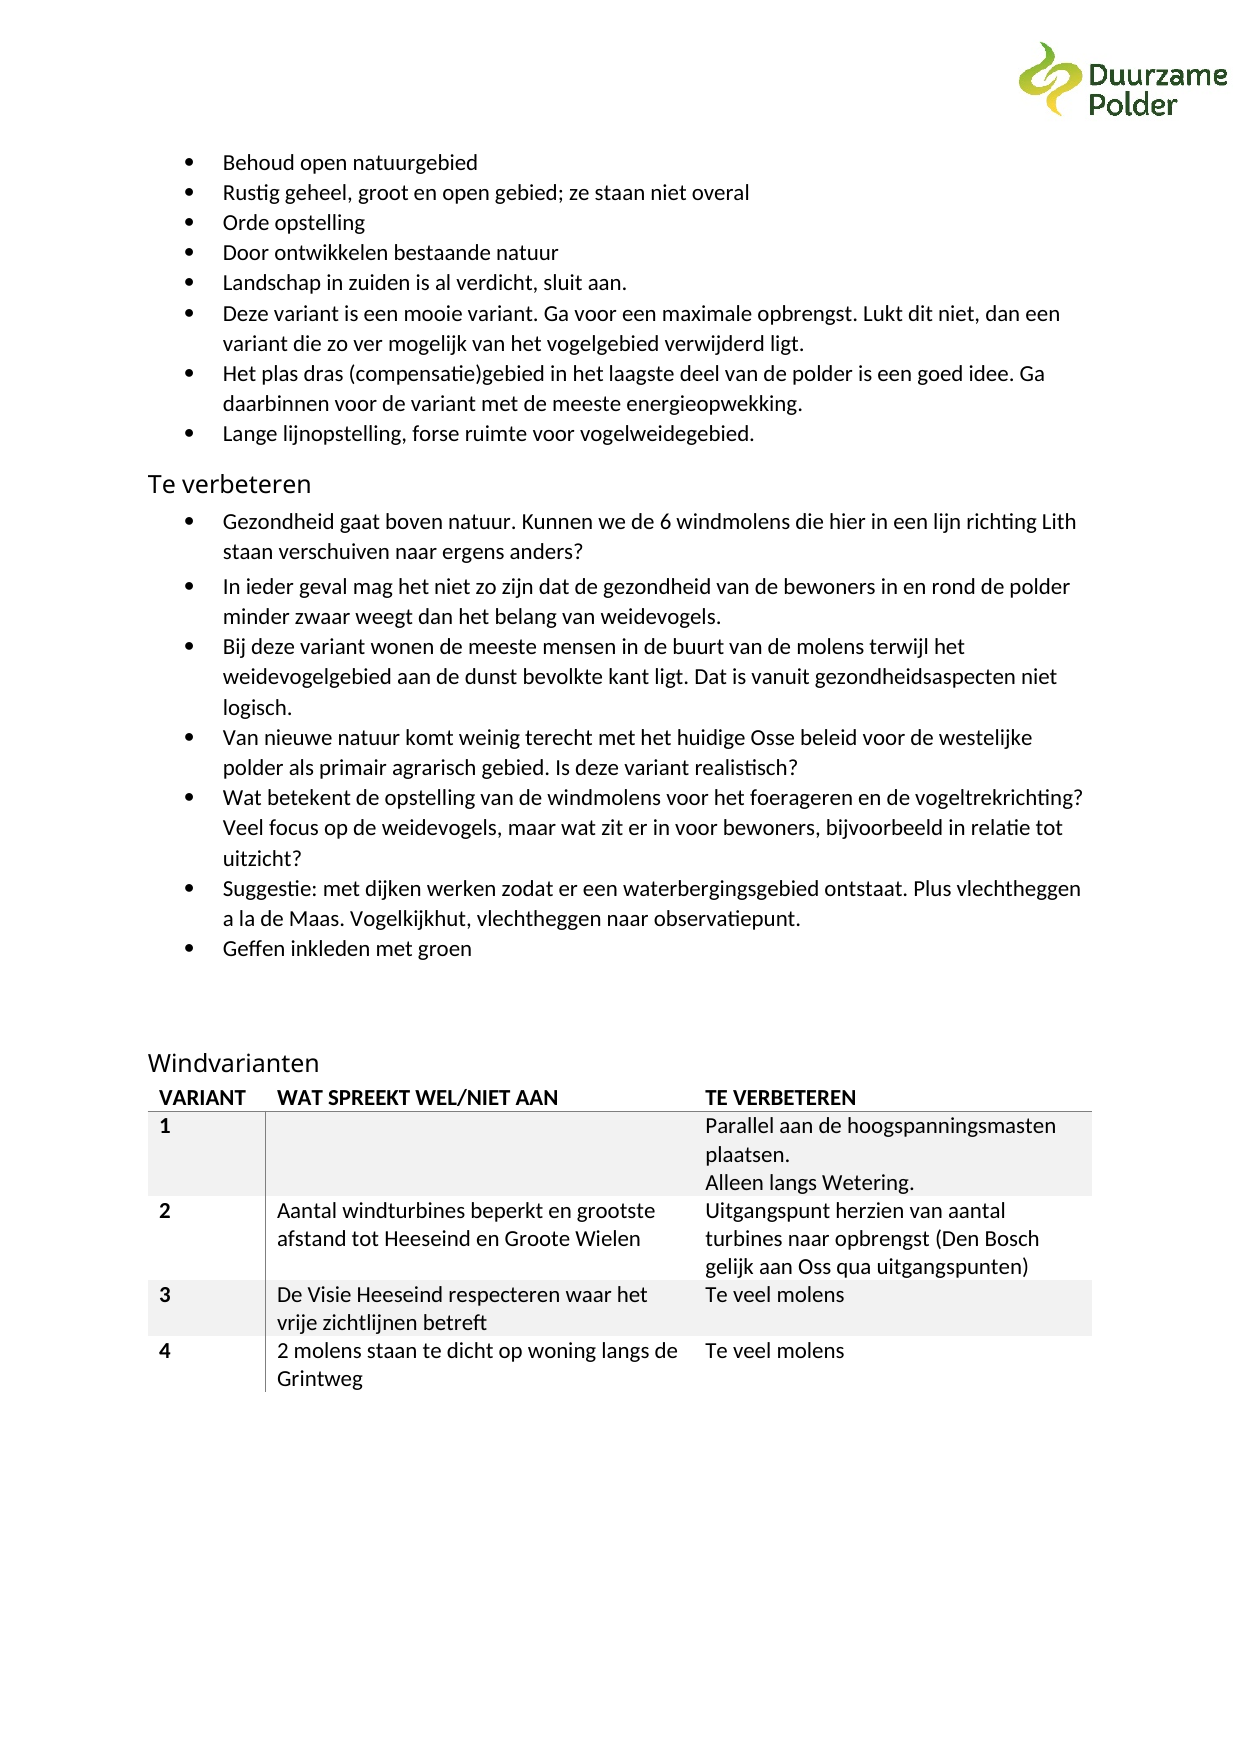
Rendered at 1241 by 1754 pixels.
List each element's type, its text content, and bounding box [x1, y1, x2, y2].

table_header Variant [148, 1083, 266, 1111]
table_header Te verbeteren [694, 1083, 1092, 1111]
list Van nieuwe natuur komt weinig terecht met het huidige Osse beleid voor de westelijke polder als primair agrarisch gebied. Is deze variant realistisch? [185, 723, 1093, 781]
table_cell Parallel aan de hoogspanningsmasten plaatsen. Alleen langs Wetering. [694, 1112, 1092, 1196]
subtitle Windvarianten [148, 1046, 1093, 1080]
list Door ontwikkelen bestaande natuur [185, 238, 1093, 266]
list Het plas dras (compensatie)gebied in het laagste deel van de polder is een goed idee. Ga daarbinnen voor de variant met de meeste energieopwekking. [185, 359, 1093, 417]
list Deze variant is een mooie variant. Ga voor een maximale opbrengst. Lukt dit niet, dan een variant die zo ver mogelijk van het vogelgebied verwijderd ligt. [185, 299, 1093, 357]
list Lange lijnopstelling, forse ruimte voor vogelweidegebied. [185, 419, 1093, 447]
list Suggestie: met dijken werken zodat er een waterbergingsgebied ontstaat. Plus vlechtheggen a la de Maas. Vogelkijkhut, vlechtheggen naar observatiepunt. [185, 874, 1093, 932]
list Landschap in zuiden is al verdicht, sluit aan. [185, 268, 1093, 296]
table_cell 2 molens staan te dicht op woning langs de Grintweg [266, 1336, 694, 1392]
table_cell Te veel molens [694, 1280, 1092, 1336]
table_cell Te veel molens [694, 1336, 1092, 1392]
table_cell De Visie Heeseind respecteren waar het vrije zichtlijnen betreft [266, 1280, 694, 1336]
picture [1004, 0, 1239, 163]
list Bij deze variant wonen de meeste mensen in de buurt van de molens terwijl het weidevogelgebied aan de dunst bevolkte kant ligt. Dat is vanuit gezondheidsaspecten niet logisch. [185, 632, 1093, 721]
table_cell 4 [148, 1336, 265, 1392]
list Rustig geheel, groot en open gebied; ze staan niet overal [185, 178, 1093, 206]
list Orde opstelling [185, 208, 1093, 236]
table_cell Aantal windturbines beperkt en grootste afstand tot Heeseind en Groote Wielen [266, 1196, 694, 1280]
table_cell Uitgangspunt herzien van aantal turbines naar opbrengst (Den Bosch gelijk aan Oss qua uitgangspunten) [694, 1196, 1092, 1280]
subtitle Gezondheid gaat boven natuur. Kunnen we de 6 windmolens die hier in een lijn richting Lith staan verschuiven naar ergens anders? [185, 507, 1093, 566]
subtitle In ieder geval mag het niet zo zijn dat de gezondheid van de bewoners in en rond de polder minder zwaar weegt dan het belang van weidevogels. [185, 572, 1093, 630]
list Wat betekent de opstelling van de windmolens voor het foerageren en de vogeltrekrichting? Veel focus op de weidevogels, maar wat zit er in voor bewoners, bijvoorbeeld in relatie tot uitzicht? [185, 783, 1093, 872]
list Geffen inkleden met groen [185, 934, 1093, 962]
list Behoud open natuurgebied [185, 148, 1093, 176]
table_cell [266, 1112, 694, 1196]
table_cell 1 [148, 1112, 265, 1196]
subtitle Te verbeteren [148, 466, 1093, 500]
table_cell 2 [148, 1196, 265, 1280]
table_header Wat spreekt wel/niet aan [266, 1083, 694, 1111]
table_cell 3 [148, 1280, 265, 1336]
